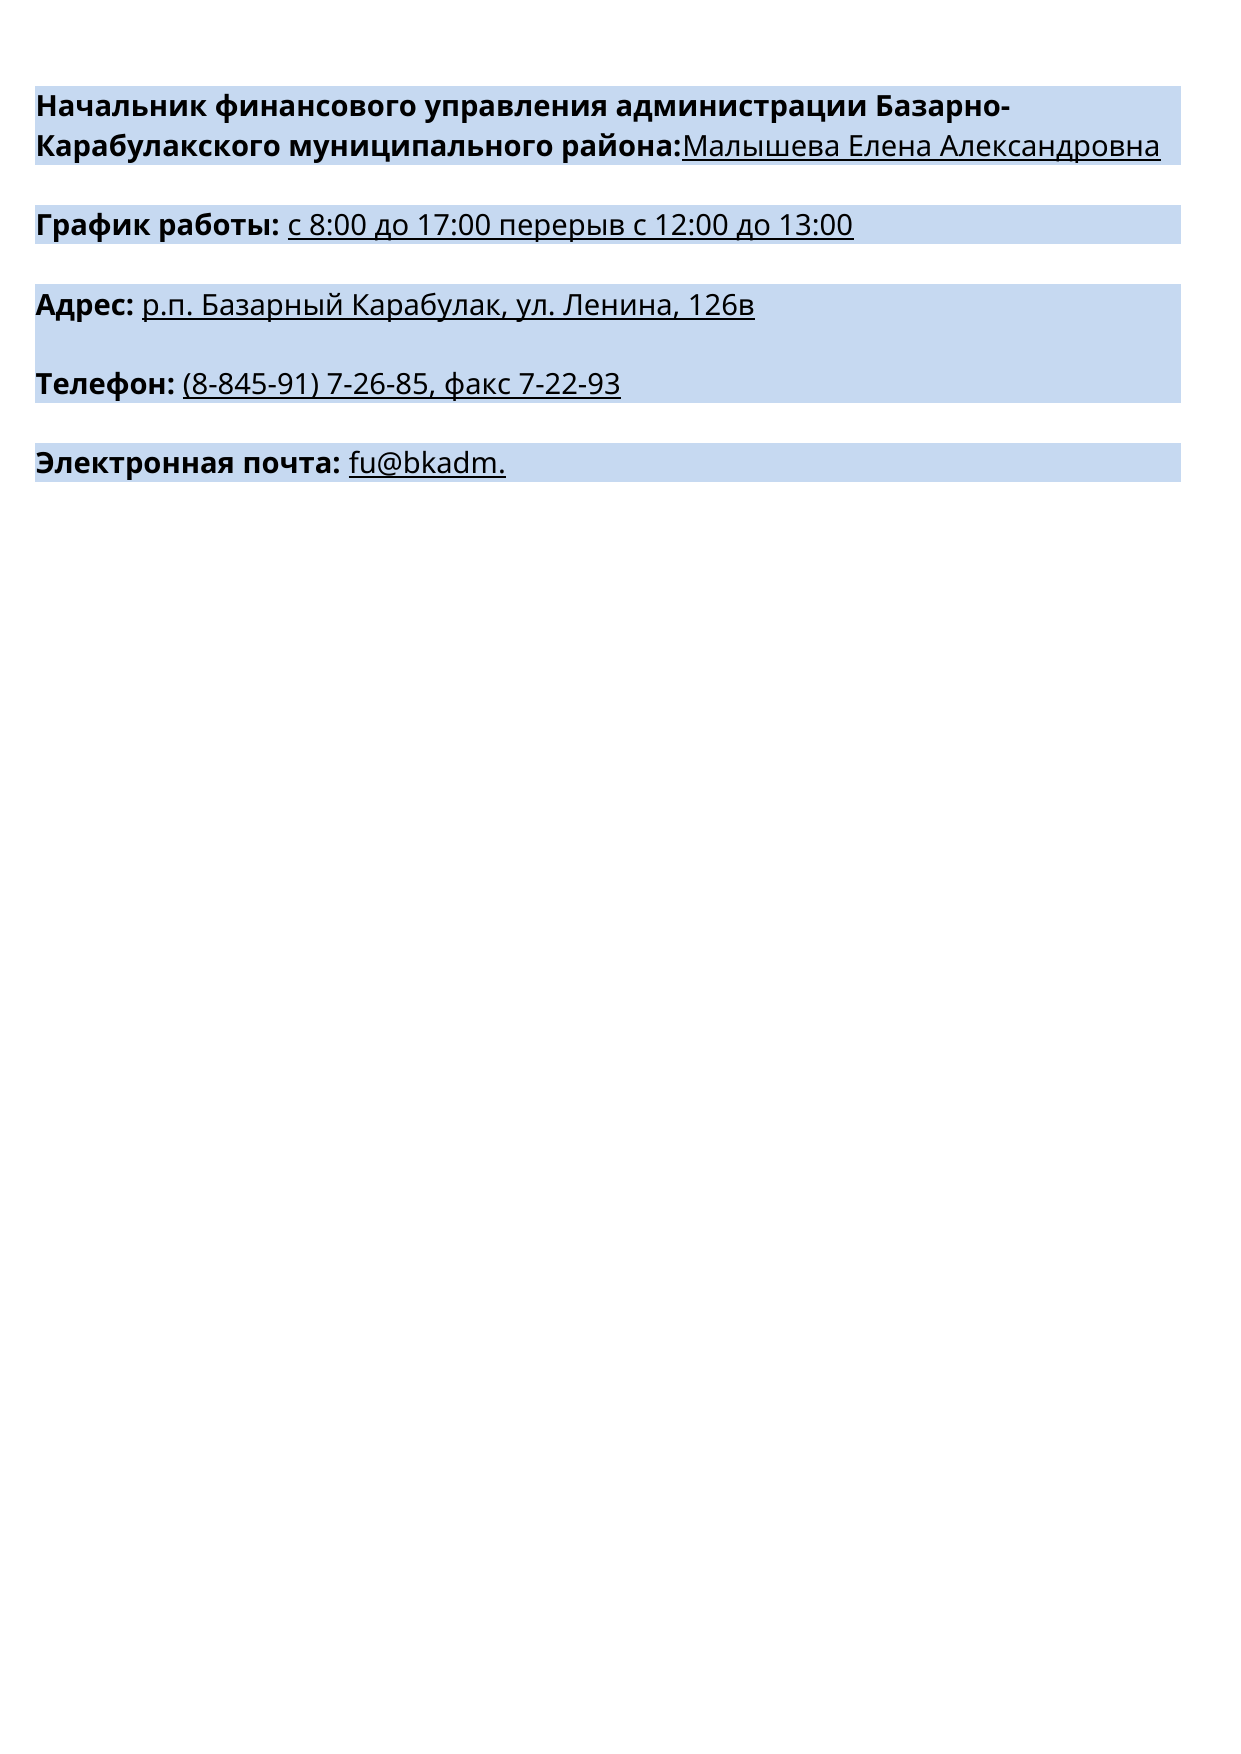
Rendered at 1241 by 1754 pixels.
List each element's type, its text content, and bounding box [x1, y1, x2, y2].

text Адрес: р.п. Базарный Карабулак, ул. Ленина, 126в [35, 284, 1181, 324]
text График работы: с 8:00 до 17:00 перерыв с 12:00 до 13:00 [35, 205, 1181, 244]
text Телефон: (8-845-91) 7-26-85, факс 7-22-93 [35, 363, 1181, 403]
text Электронная почта: fu@bkadm. [35, 443, 1181, 482]
text Начальник финансового управления администрации Базарно-Карабулакского муниципального района:Малышева Елена Александровна [35, 86, 1181, 165]
